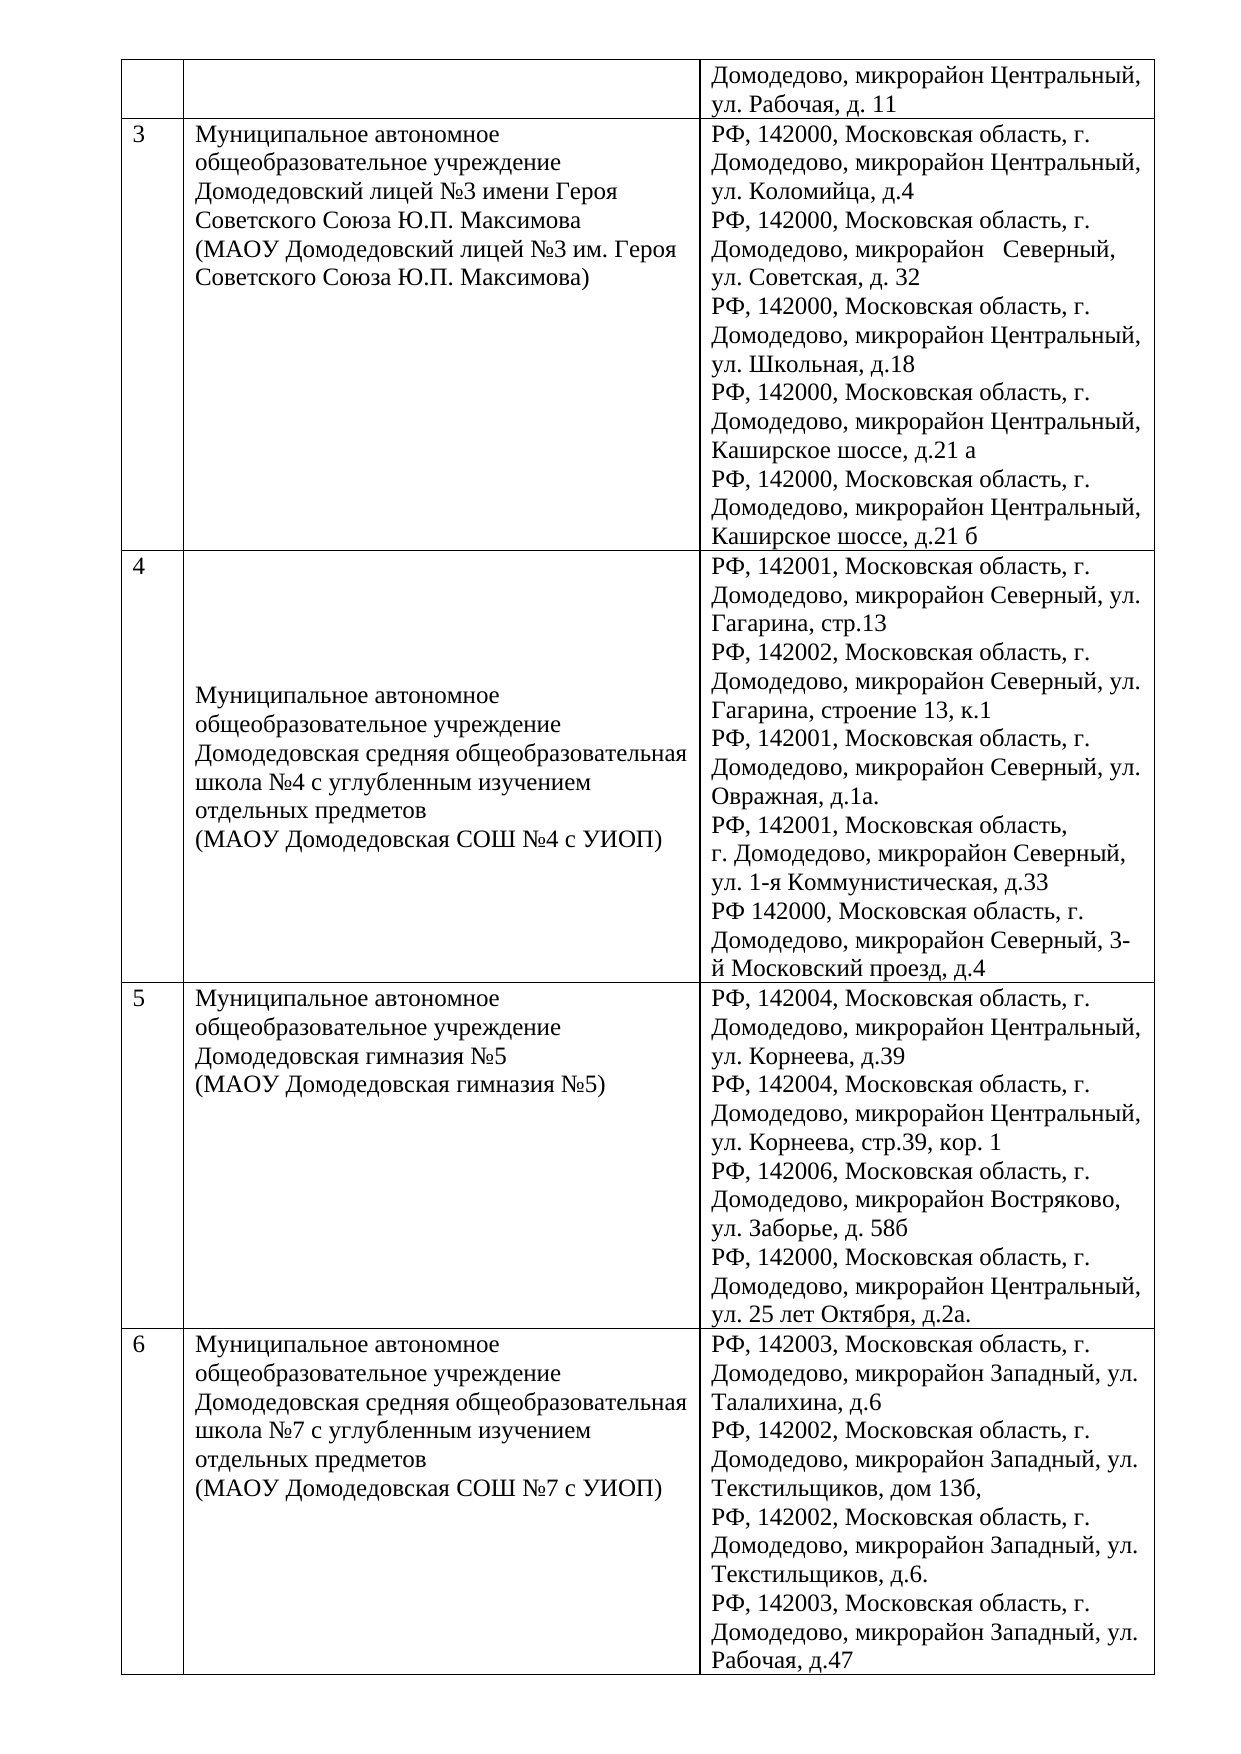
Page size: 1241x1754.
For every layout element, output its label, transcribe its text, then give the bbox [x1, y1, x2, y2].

table_cell 3 [122, 119, 183, 550]
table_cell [184, 60, 699, 118]
table_cell РФ, 142004, Московская область, г. Домодедово, микрорайон Центральный, ул. Корнеева, д.39 РФ, 142004, Московская область, г. Домодедово, микрорайон Центральный, ул. Корнеева, стр.39, кор. 1 РФ, 142006, Московская область, г. Домодедово, микрорайон Востряково, ул. Заборье, д. 58б РФ, 142000, Московская область, г. Домодедово, микрорайон Центральный, ул. 25 лет Октября, д.2а. [701, 983, 1154, 1328]
table_cell Муниципальное автономное общеобразовательное учреждение Домодедовская гимназия №5 (МАОУ Домодедовская гимназия №5) [184, 983, 699, 1328]
table_cell 2 [122, 60, 183, 118]
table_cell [184, 1329, 699, 1674]
table_cell Муниципальное автономное общеобразовательное учреждение Домодедовский лицей №3 имени Героя Советского Союза Ю.П. Максимова (МАОУ Домодедовский лицей №3 им. Героя Советского Союза Ю.П. Максимова) [184, 119, 699, 550]
table_cell 6 [122, 1329, 183, 1674]
table_cell РФ, 142001, Московская область, г. Домодедово, микрорайон Северный, ул. Гагарина, стр.13 РФ, 142002, Московская область, г. Домодедово, микрорайон Северный, ул. Гагарина, строение 13, к.1 РФ, 142001, Московская область, г. Домодедово, микрорайон Северный, ул. Овражная, д.1а. РФ, 142001, Московская область, г. Домодедово, микрорайон Северный, ул. 1-я Коммунистическая, д.33 РФ 142000, Московская область, г. Домодедово, микрорайон Северный, 3-й Московский проезд, д.4 [701, 551, 1154, 982]
table_cell 5 [122, 983, 183, 1328]
table_cell 4 [122, 551, 183, 982]
table_cell РФ, 142000, Московская область, г. Домодедово, микрорайон Центральный, ул. Коломийца, д.4 РФ, 142000, Московская область, г. Домодедово, микрорайон Северный, ул. Советская, д. 32 РФ, 142000, Московская область, г. Домодедово, микрорайон Центральный, ул. Школьная, д.18 РФ, 142000, Московская область, г. Домодедово, микрорайон Центральный, Каширское шоссе, д.21 а РФ, 142000, Московская область, г. Домодедово, микрорайон Центральный, Каширское шоссе, д.21 б [701, 119, 1154, 550]
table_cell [701, 60, 1154, 118]
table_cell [701, 1329, 1154, 1674]
table_cell Муниципальное автономное общеобразовательное учреждение Домодедовская средняя общеобразовательная школа №4 с углубленным изучением отдельных предметов (МАОУ Домодедовская СОШ №4 с УИОП) [184, 551, 699, 982]
